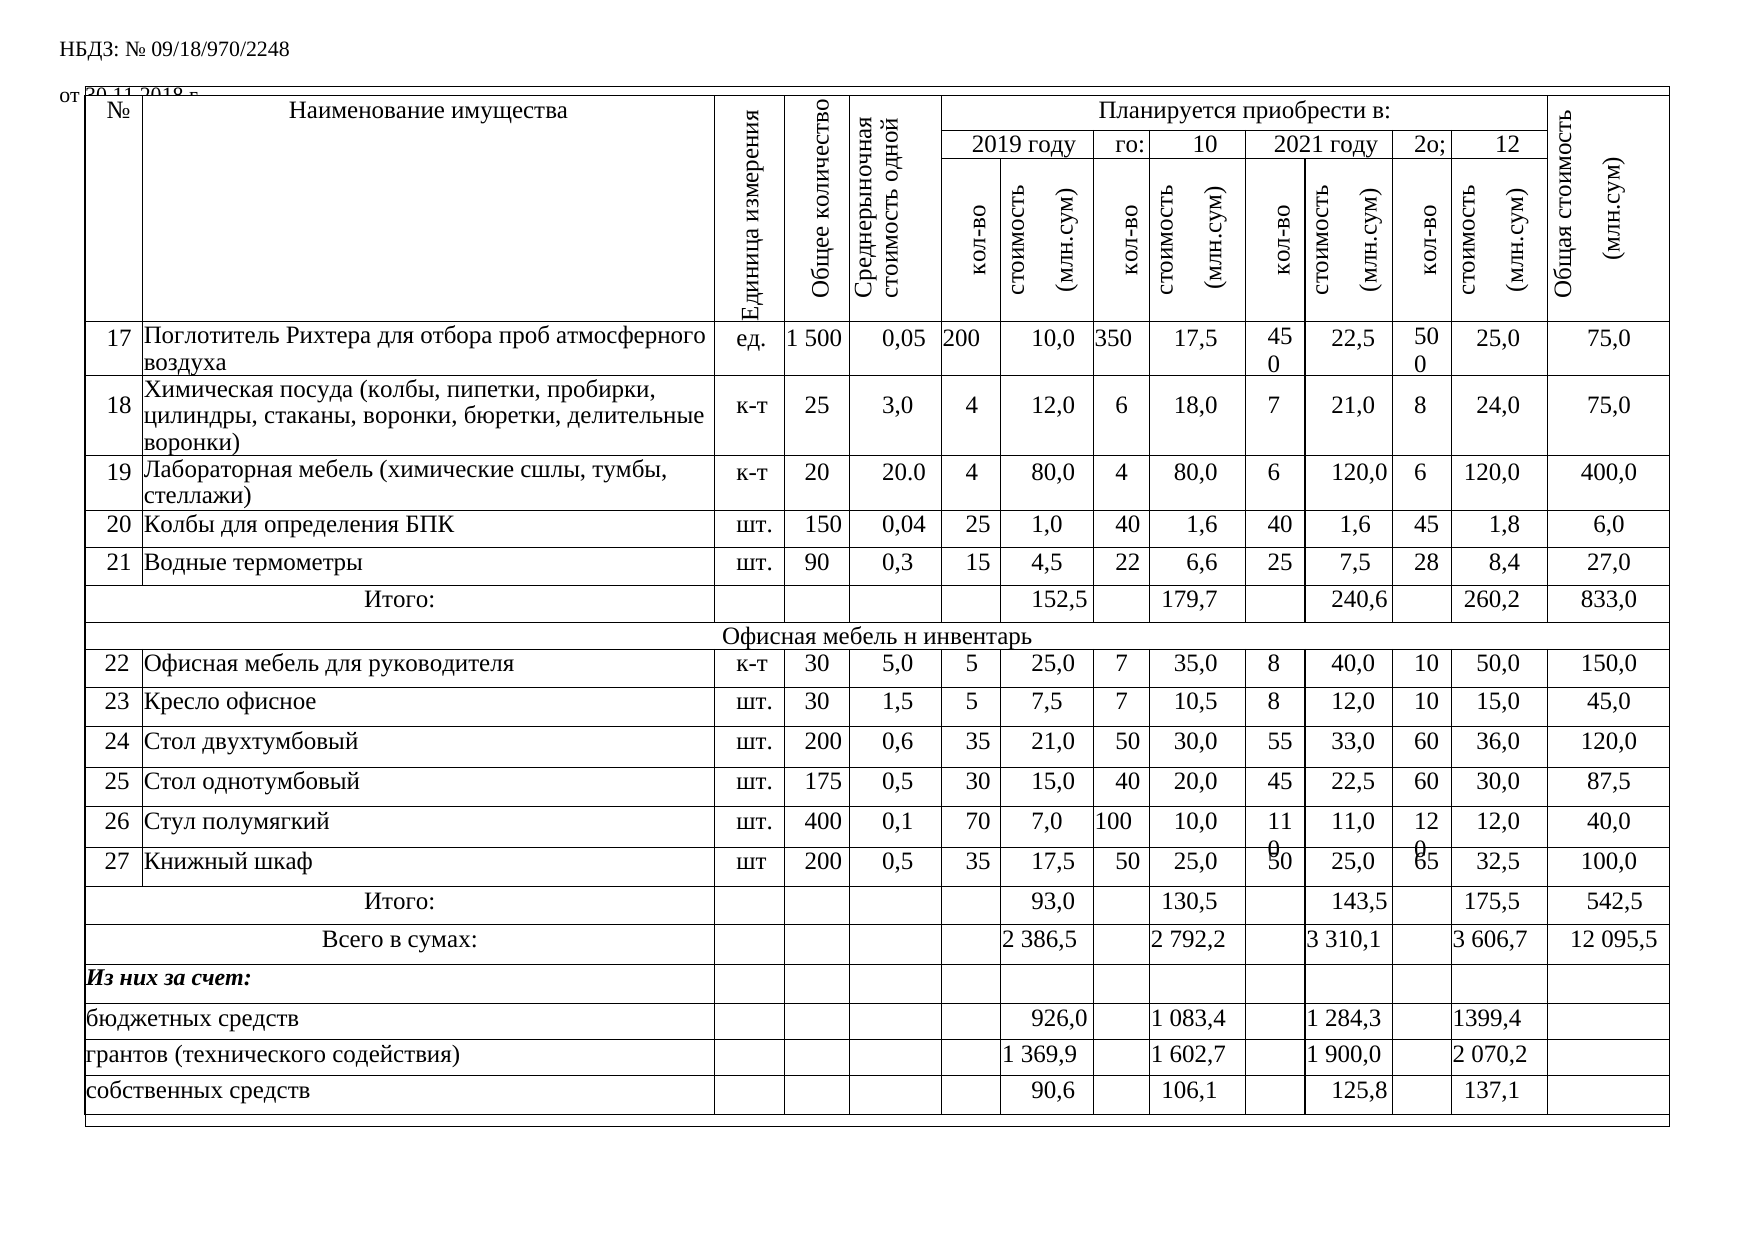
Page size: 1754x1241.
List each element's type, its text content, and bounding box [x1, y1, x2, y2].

table_cell [1393, 586, 1451, 622]
table_cell [1393, 1004, 1451, 1039]
table_cell 120 [1393, 807, 1451, 847]
table_cell к-т [715, 376, 784, 455]
table_cell [942, 965, 1000, 1003]
table_cell Поглотитель Рихтера для отбора проб атмосферного воздуха [143, 322, 714, 375]
table_cell Итого: [86, 887, 714, 924]
table_cell Офисная мебель для руководителя [143, 650, 714, 687]
table_cell 20 [86, 511, 142, 547]
table_cell [1246, 887, 1304, 924]
table_cell [715, 586, 784, 622]
table_cell 450 [1246, 322, 1304, 375]
table_cell 40 [1246, 511, 1304, 547]
table_cell собственных средств [86, 1076, 714, 1114]
table_cell 6 [1246, 456, 1304, 510]
table_cell Из них за счет: [86, 965, 714, 1003]
table_cell [942, 1040, 1000, 1075]
table_cell 75,0 [1548, 376, 1669, 455]
table_cell 1,6 [1150, 511, 1245, 547]
table_cell 21,0 [1306, 376, 1392, 455]
table_cell [850, 965, 941, 1003]
table_cell 12,0 [1306, 688, 1392, 726]
table_cell [1094, 965, 1149, 1003]
table_cell 7,0 [1001, 807, 1093, 847]
table_cell 24 [86, 727, 142, 767]
table_cell 30,0 [1150, 727, 1245, 767]
table_cell 5 [942, 688, 1000, 726]
table_cell 3 606,7 [1452, 925, 1547, 964]
table_cell [785, 887, 849, 924]
table_cell грантов (технического содействия) [86, 1040, 714, 1075]
table_cell 20,0 [1150, 768, 1245, 806]
table_cell 22,5 [1306, 768, 1392, 806]
table_cell 25,0 [1001, 650, 1093, 687]
table_cell шт. [715, 768, 784, 806]
table_cell 21 [86, 548, 142, 585]
table_cell [1548, 1004, 1669, 1039]
table_cell 7 [1246, 376, 1304, 455]
table_cell [1246, 1076, 1304, 1114]
table_cell 179,7 [1150, 586, 1245, 622]
table_cell кол-во [1094, 159, 1149, 321]
table_cell 4,5 [1001, 548, 1093, 585]
table_cell 19 [86, 456, 142, 510]
table_cell 70 [942, 807, 1000, 847]
table_cell 2о; [1393, 131, 1451, 158]
table_cell 21,0 [1001, 727, 1093, 767]
table_header Среднерыночная стоимость одной единицы (млн.сум) [850, 96, 941, 321]
table_cell 30 [785, 688, 849, 726]
table_cell 20.0 [850, 456, 941, 510]
table_cell 45 [1393, 511, 1451, 547]
table_cell 25 [785, 376, 849, 455]
table_cell ед. [715, 322, 784, 375]
table_cell 17 [86, 322, 142, 375]
table_cell [1094, 1076, 1149, 1114]
table_cell стоимость (млн.сум) [1452, 159, 1547, 321]
table_cell 120,0 [1548, 727, 1669, 767]
table_cell 35 [942, 727, 1000, 767]
table_cell 12 году [1452, 131, 1547, 158]
table_cell [1094, 586, 1149, 622]
table_cell 20 [785, 456, 849, 510]
table_cell шт [715, 848, 784, 886]
table_cell Офисная мебель н инвентарь [86, 623, 1669, 649]
table_cell 926,0 [1001, 1004, 1093, 1039]
table_cell 45 [1246, 768, 1304, 806]
table_cell 8 [1246, 650, 1304, 687]
table_cell к-т [715, 456, 784, 510]
table_cell 10 [1393, 650, 1451, 687]
table_cell 36,0 [1452, 727, 1547, 767]
table_cell 200 [942, 322, 1000, 375]
table_cell 12,0 [1452, 807, 1547, 847]
table_cell 1 284,3 [1306, 1004, 1392, 1039]
table_cell 80,0 [1001, 456, 1093, 510]
table_cell 5 [942, 650, 1000, 687]
table_cell [715, 1076, 784, 1114]
table_header Общая стоимость (млн.сум) [1548, 96, 1669, 321]
table_cell 25,0 [1452, 322, 1547, 375]
table_cell 833,0 [1548, 586, 1669, 622]
table_cell 350 [1094, 322, 1149, 375]
table_cell го: [1094, 131, 1149, 158]
table_cell [1548, 1076, 1669, 1114]
table_cell 22,5 [1306, 322, 1392, 375]
table_cell [850, 586, 941, 622]
table_cell 2 792,2 [1150, 925, 1245, 964]
table_cell 80,0 [1150, 456, 1245, 510]
table_cell [785, 1004, 849, 1039]
table_cell [942, 1004, 1000, 1039]
table_cell 75,0 [1548, 322, 1669, 375]
table_cell 60 [1393, 768, 1451, 806]
table_cell 15,0 [1452, 688, 1547, 726]
table_cell 24,0 [1452, 376, 1547, 455]
table_cell [715, 887, 784, 924]
table_cell [1548, 1040, 1669, 1075]
table_cell 1 369,9 [1001, 1040, 1093, 1075]
table_cell 4 [942, 456, 1000, 510]
table_cell 542,5 [1548, 887, 1669, 924]
table_cell 25 [86, 768, 142, 806]
table_cell 4 [1094, 456, 1149, 510]
table_cell 0,5 [850, 768, 941, 806]
table_cell 50 [1094, 727, 1149, 767]
table_cell [850, 1076, 941, 1114]
table_cell 93,0 [1001, 887, 1093, 924]
table_cell [1393, 925, 1451, 964]
table_cell Кресло офисное [143, 688, 714, 726]
table_cell 110 [1246, 807, 1304, 847]
table_cell 35 [942, 848, 1000, 886]
table_cell 400,0 [1548, 456, 1669, 510]
table_cell 50 [1246, 848, 1304, 886]
table_cell 30,0 [1452, 768, 1547, 806]
table_cell 200 [785, 848, 849, 886]
table_cell [850, 1004, 941, 1039]
table_cell к-т [715, 650, 784, 687]
table_cell [942, 1076, 1000, 1114]
table_cell 55 [1246, 727, 1304, 767]
table_cell Стул полумягкий [143, 807, 714, 847]
table_cell 10,0 [1150, 807, 1245, 847]
table_cell 28 [1393, 548, 1451, 585]
table_cell [785, 965, 849, 1003]
table_cell 7,5 [1306, 548, 1392, 585]
table_cell 2 386,5 [1001, 925, 1093, 964]
table_cell Стол однотумбовый [143, 768, 714, 806]
table_cell [942, 925, 1000, 964]
table_cell 3 310,1 [1306, 925, 1392, 964]
table_cell [785, 1040, 849, 1075]
table_cell [850, 925, 941, 964]
table_cell 1,6 [1306, 511, 1392, 547]
table_cell 6,6 [1150, 548, 1245, 585]
table_cell [785, 925, 849, 964]
table_cell 35,0 [1150, 650, 1245, 687]
table_cell [1094, 887, 1149, 924]
table_cell 40 [1094, 768, 1149, 806]
table_cell Книжный шкаф [143, 848, 714, 886]
table_cell 26 [86, 807, 142, 847]
table_cell 18 [86, 376, 142, 455]
table_cell [785, 1076, 849, 1114]
table_cell 0,5 [850, 848, 941, 886]
table_cell 15,0 [1001, 768, 1093, 806]
table_cell 40,0 [1306, 650, 1392, 687]
table_cell 1,5 [850, 688, 941, 726]
table_cell [1393, 1076, 1451, 1114]
table_cell [1393, 965, 1451, 1003]
table_cell [1246, 965, 1304, 1003]
table_cell 25,0 [1306, 848, 1392, 886]
table_cell 1399,4 [1452, 1004, 1547, 1039]
table_cell 40,0 [1548, 807, 1669, 847]
table_cell 8,4 [1452, 548, 1547, 585]
table_cell кол-во [1246, 159, 1304, 321]
table_cell 0,6 [850, 727, 941, 767]
table_cell 130,5 [1150, 887, 1245, 924]
table_cell 11,0 [1306, 807, 1392, 847]
table_cell 175 [785, 768, 849, 806]
table_cell Водные термометры [143, 548, 714, 585]
table_cell 143,5 [1306, 887, 1392, 924]
table_cell 5,0 [850, 650, 941, 687]
table_cell 1,8 [1452, 511, 1547, 547]
table_cell [715, 1004, 784, 1039]
table_cell [1150, 965, 1245, 1003]
table_cell 12,0 [1001, 376, 1093, 455]
table_cell 120,0 [1306, 456, 1392, 510]
table_cell 7 [1094, 650, 1149, 687]
table_cell 0,04 [850, 511, 941, 547]
table_cell [1246, 1040, 1304, 1075]
table_cell 137,1 [1452, 1076, 1547, 1114]
table_cell Химическая посуда (колбы, пипетки, пробирки, цилиндры, стаканы, воронки, бюретки, делительные воронки) [143, 376, 714, 455]
table_cell 32,5 [1452, 848, 1547, 886]
table_cell 60 [1393, 727, 1451, 767]
table_cell шт. [715, 727, 784, 767]
table_cell 260,2 [1452, 586, 1547, 622]
table_cell шт. [715, 548, 784, 585]
table_cell 50,0 [1452, 650, 1547, 687]
table_cell 6,0 [1548, 511, 1669, 547]
table_cell 10,0 [1001, 322, 1093, 375]
table_cell бюджетных средств [86, 1004, 714, 1039]
table_cell [1246, 1004, 1304, 1039]
table_cell [1001, 965, 1093, 1003]
table_cell Всего в сумах: [86, 925, 714, 964]
table_cell 0,1 [850, 807, 941, 847]
table_cell стоимость (млн.сум) [1150, 159, 1245, 321]
table_cell 3,0 [850, 376, 941, 455]
table_header Общее количество [785, 96, 849, 321]
table_cell 22 [1094, 548, 1149, 585]
table_cell [850, 887, 941, 924]
table_header Наименование имущества [143, 96, 714, 321]
table_cell 30 [785, 650, 849, 687]
table_cell [1393, 1040, 1451, 1075]
table_cell 152,5 [1001, 586, 1093, 622]
table_cell 6 [1094, 376, 1149, 455]
table_cell 87,5 [1548, 768, 1669, 806]
table_cell 100 [1094, 807, 1149, 847]
table_cell 200 [785, 727, 849, 767]
table_cell 106,1 [1150, 1076, 1245, 1114]
table_cell 150 [785, 511, 849, 547]
table_cell 175,5 [1452, 887, 1547, 924]
table_cell Колбы для определения БПК [143, 511, 714, 547]
table_cell шт. [715, 511, 784, 547]
table_cell [1306, 965, 1392, 1003]
table_cell 45,0 [1548, 688, 1669, 726]
table_cell 1,0 [1001, 511, 1093, 547]
table_cell 23 [86, 688, 142, 726]
table_cell 0,3 [850, 548, 941, 585]
table_cell 65 [1393, 848, 1451, 886]
table_cell [1094, 925, 1149, 964]
table_cell [1246, 586, 1304, 622]
table_cell [1548, 965, 1669, 1003]
table_cell [785, 586, 849, 622]
table_cell стоимость (млн.сум) [1306, 159, 1392, 321]
table_cell 8 [1393, 376, 1451, 455]
table_cell 25 [942, 511, 1000, 547]
table_cell 27 [86, 848, 142, 886]
table_cell 25 [1246, 548, 1304, 585]
table_cell 1 500 [785, 322, 849, 375]
table_cell Лабораторная мебель (химические сшлы, тумбы, стеллажи) [143, 456, 714, 510]
table_cell 7,5 [1001, 688, 1093, 726]
table_cell 500 [1393, 322, 1451, 375]
table_cell 400 [785, 807, 849, 847]
table_cell 17,5 [1150, 322, 1245, 375]
table_cell 10,5 [1150, 688, 1245, 726]
table_cell 40 [1094, 511, 1149, 547]
table_cell 1 083,4 [1150, 1004, 1245, 1039]
table_cell 27,0 [1548, 548, 1669, 585]
table_cell 6 [1393, 456, 1451, 510]
table_cell стоимость (млн.сум) [1001, 159, 1093, 321]
table_cell 22 [86, 650, 142, 687]
table_cell [715, 1040, 784, 1075]
table_cell 100,0 [1548, 848, 1669, 886]
table_cell [715, 925, 784, 964]
table_cell 2 070,2 [1452, 1040, 1547, 1075]
table_header Планируется приобрести в: [942, 96, 1547, 130]
table_cell 120,0 [1452, 456, 1547, 510]
table_cell 4 [942, 376, 1000, 455]
table_header Единица измерения [715, 96, 784, 321]
table_cell 7 [1094, 688, 1149, 726]
table_cell 8 [1246, 688, 1304, 726]
table_cell 150,0 [1548, 650, 1669, 687]
table_cell 15 [942, 548, 1000, 585]
table_cell кол-во [1393, 159, 1451, 321]
table_cell 90,6 [1001, 1076, 1093, 1114]
table_cell шт. [715, 807, 784, 847]
table_cell 30 [942, 768, 1000, 806]
table_cell 33,0 [1306, 727, 1392, 767]
table_cell 25,0 [1150, 848, 1245, 886]
table_cell [1094, 1040, 1149, 1075]
table_cell 1 602,7 [1150, 1040, 1245, 1075]
table_cell [1246, 925, 1304, 964]
table_cell [1452, 965, 1547, 1003]
table_cell 1 900,0 [1306, 1040, 1392, 1075]
table_header № [86, 96, 142, 321]
table_cell 240,6 [1306, 586, 1392, 622]
table_cell [1393, 887, 1451, 924]
table_cell кол-во [942, 159, 1000, 321]
table_cell 10 [1393, 688, 1451, 726]
table_cell Итого: [86, 586, 714, 622]
table_cell [1094, 1004, 1149, 1039]
table_cell 125,8 [1306, 1076, 1392, 1114]
table_cell 0,05 [850, 322, 941, 375]
table_cell [942, 887, 1000, 924]
table_cell [850, 1040, 941, 1075]
table_cell 18,0 [1150, 376, 1245, 455]
table_cell 2019 году [942, 131, 1093, 158]
table_cell [942, 586, 1000, 622]
table_cell 10 году [1150, 131, 1245, 158]
table_cell 50 [1094, 848, 1149, 886]
table_cell Стол двухтумбовый [143, 727, 714, 767]
table_cell [715, 965, 784, 1003]
table_cell 90 [785, 548, 849, 585]
table_cell шт. [715, 688, 784, 726]
table_cell 2021 году [1246, 131, 1392, 158]
table_cell 12 095,5 [1548, 925, 1669, 964]
table_cell 17,5 [1001, 848, 1093, 886]
